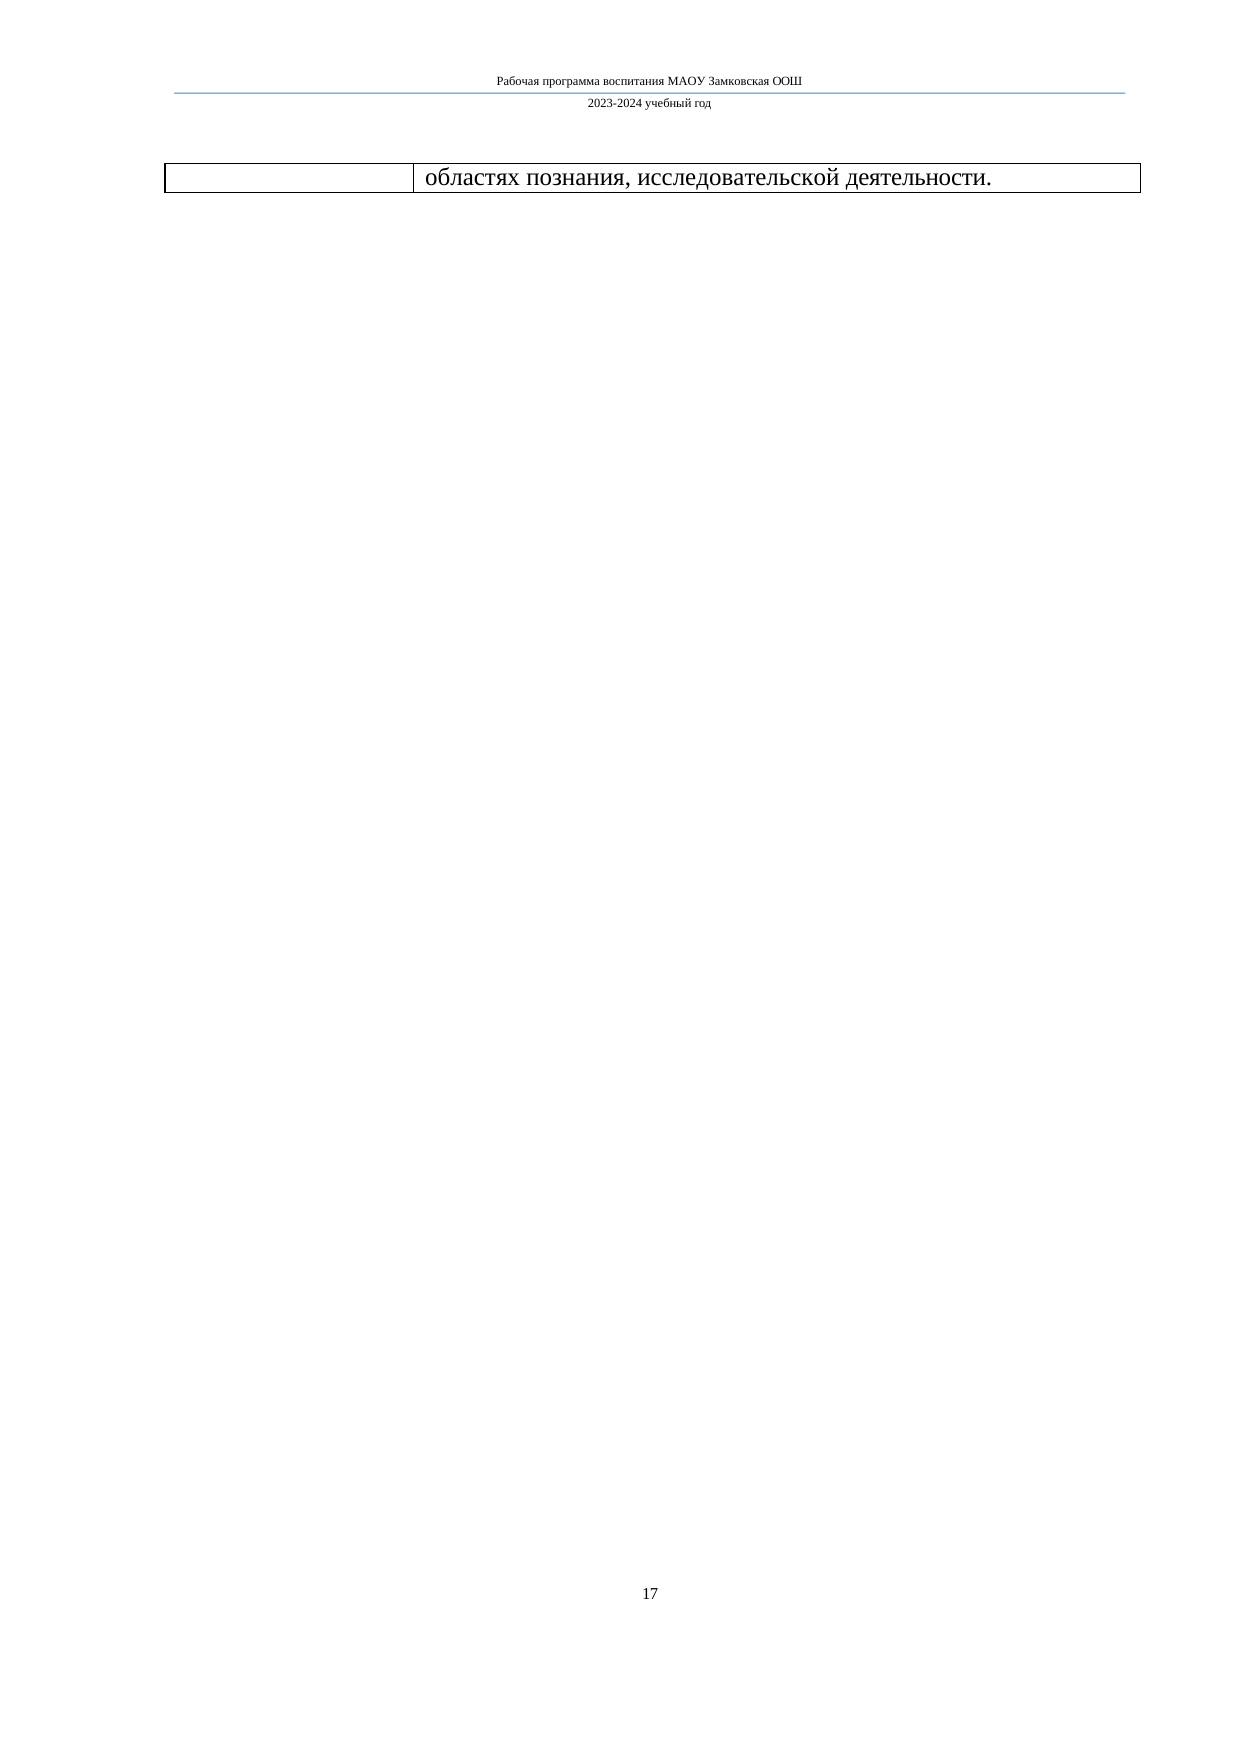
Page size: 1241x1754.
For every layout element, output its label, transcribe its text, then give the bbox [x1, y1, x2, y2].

table_header [166, 164, 413, 192]
table_header областях познания, исследовательской деятельности. [414, 164, 1140, 192]
